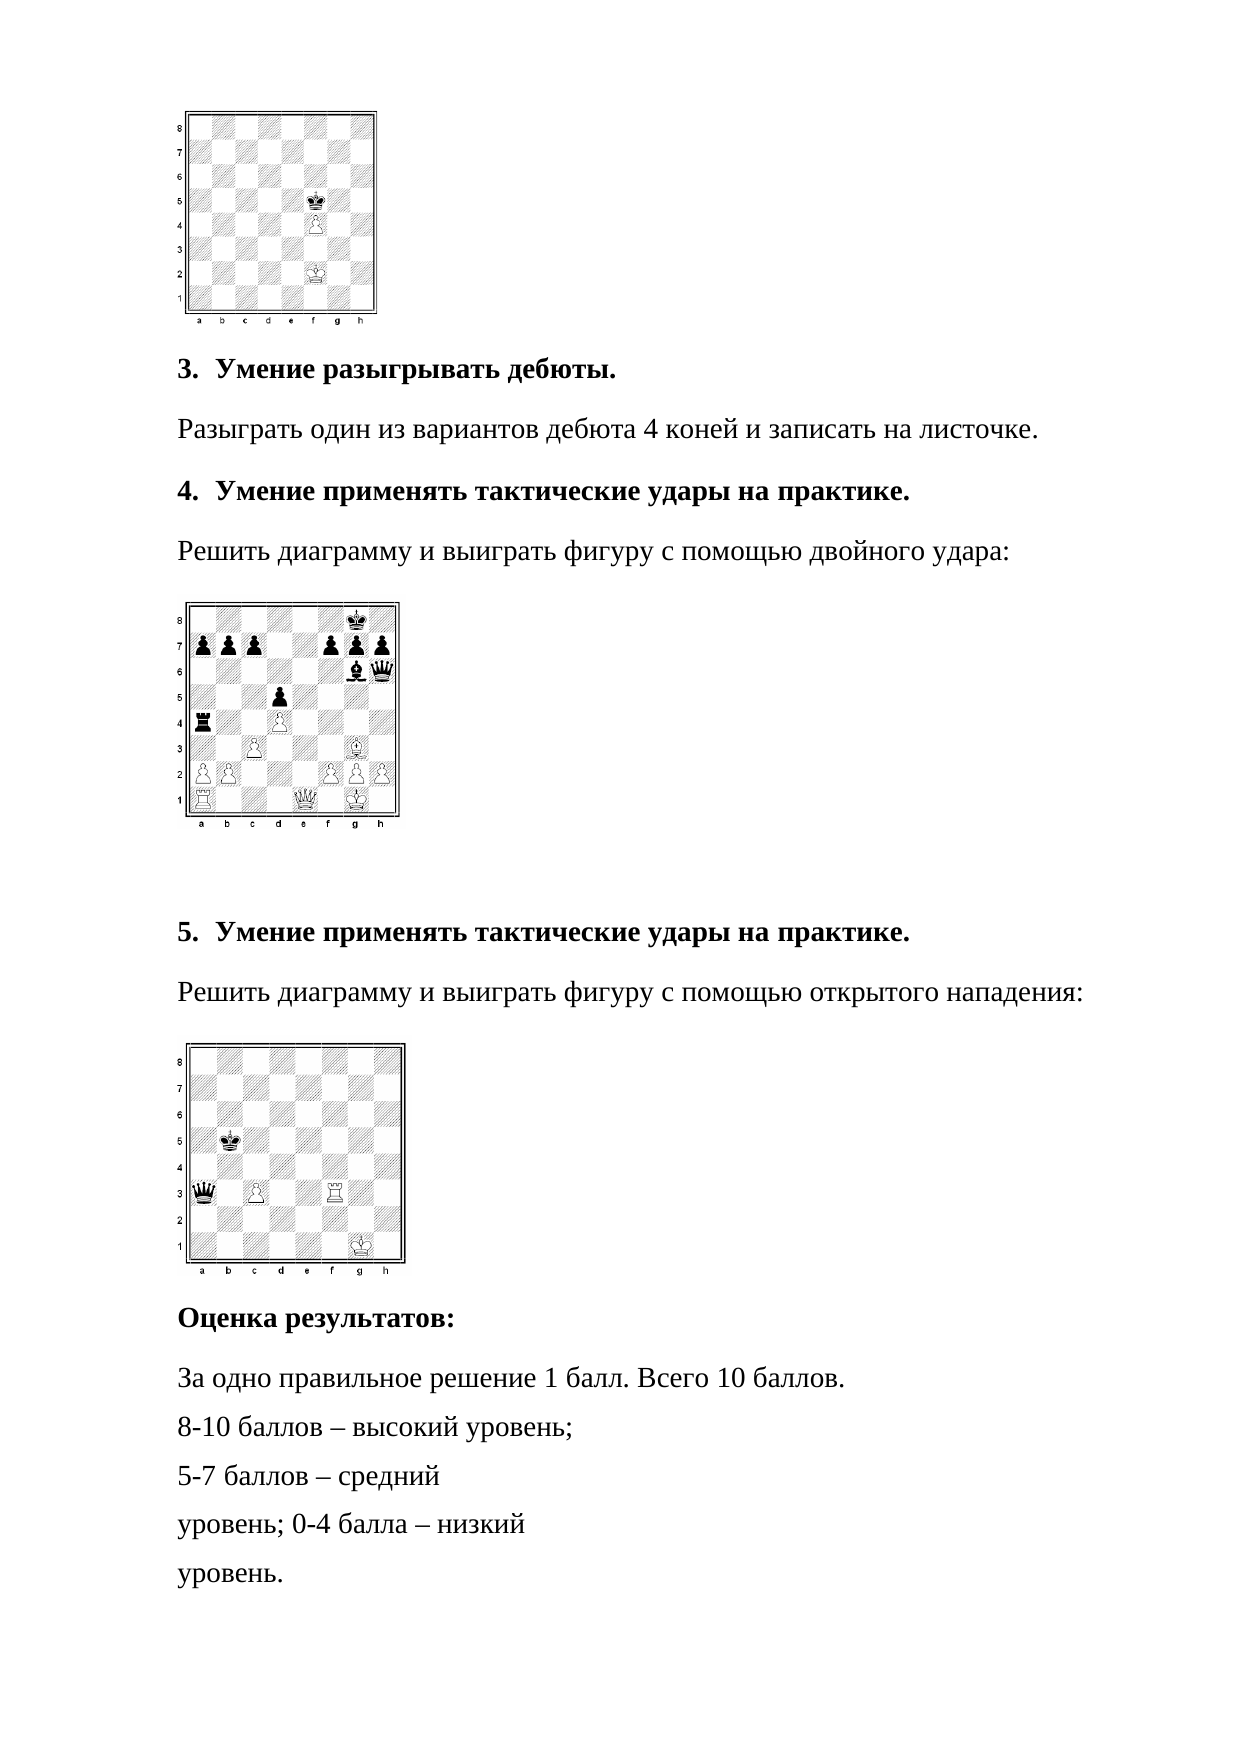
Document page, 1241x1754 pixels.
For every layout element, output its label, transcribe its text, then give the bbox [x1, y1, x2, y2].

text Решить диаграмму и выиграть фигуру с помощью открытого нападения: [177, 974, 1196, 1007]
subtitle Умение разыгрывать дебюты. [177, 351, 1196, 385]
text За одно правильное решение 1 балл. Всего 10 баллов. 8-10 баллов – высокий уровень; [177, 1360, 849, 1442]
subtitle Умение применять тактические удары на практике. [177, 473, 1196, 507]
text Разыграть один из вариантов дебюта 4 коней и записать на листочке. [177, 411, 1196, 445]
picture [177, 110, 378, 325]
picture [177, 1035, 413, 1276]
subtitle Оценка результатов: [177, 1056, 1196, 1334]
picture [177, 594, 407, 829]
text Решить диаграмму и выиграть фигуру с помощью двойного удара: [177, 533, 1196, 566]
list баллов – средний уровень; 0-4 балла – низкий уровень. [177, 1458, 554, 1589]
subtitle Умение применять тактические удары на практике. [177, 914, 1196, 948]
